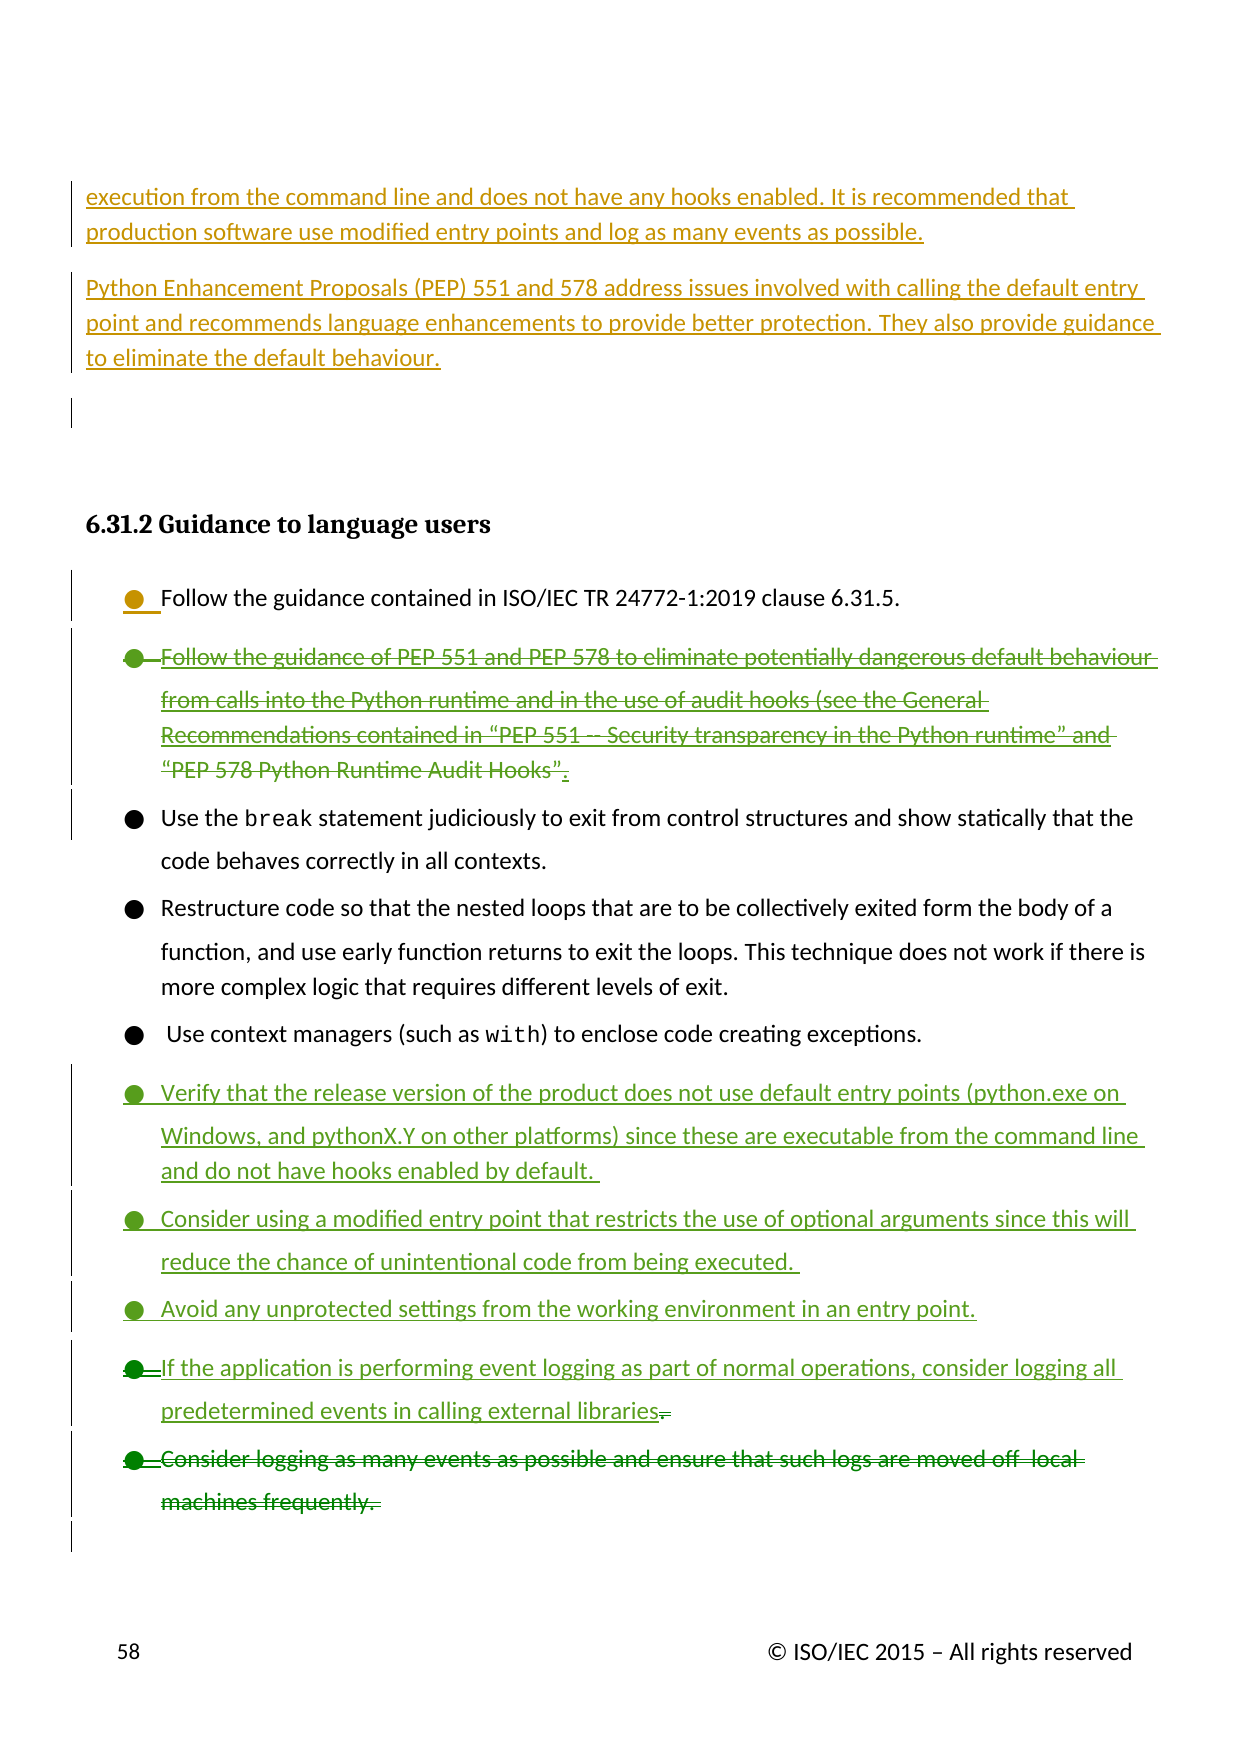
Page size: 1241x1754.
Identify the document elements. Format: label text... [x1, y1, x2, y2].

subtitle 6.31.2 Guidance to language users [86, 509, 1164, 541]
list Use the break statement judiciously to exit from control structures and show statically that the code behaves correctly in all contexts. [123, 789, 1164, 875]
list Follow the guidance contained in ISO/IEC TR 24772-1:2019 clause 6.31.5. [123, 569, 1164, 621]
list Use context managers (such as with) to enclose code creating exceptions. [123, 1006, 1164, 1057]
list Restructure code so that the nested loops that are to be collectively exited form the body of a function, and use early function returns to exit the loops. This technique does not work if there is more complex logic that requires different levels of exit. [123, 880, 1164, 1001]
